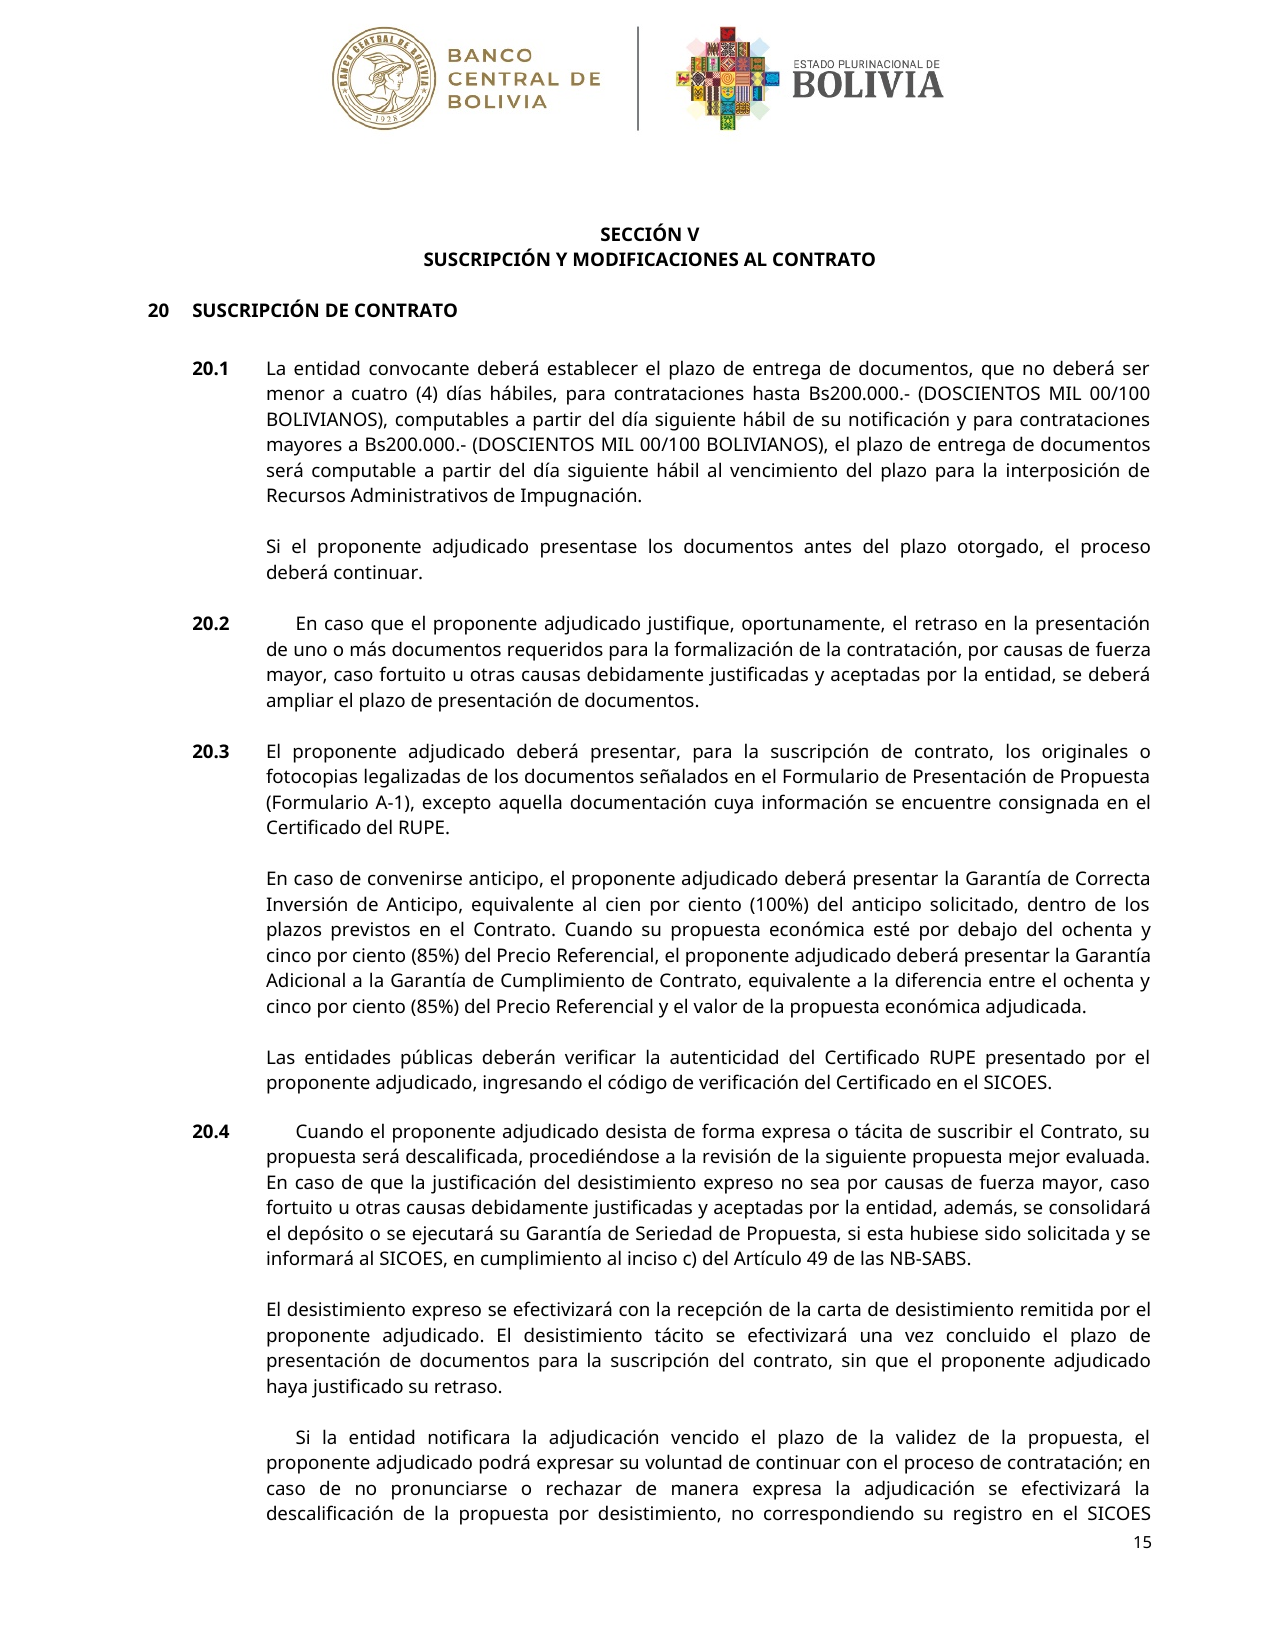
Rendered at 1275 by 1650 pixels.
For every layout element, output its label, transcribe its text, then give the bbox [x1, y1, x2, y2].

list El desistimiento expreso se efectivizará con la recepción de la carta de desistimiento remitida por el proponente adjudicado. El desistimiento tácito se efectivizará una vez concluido el plazo de presentación de documentos para la suscripción del contrato, sin que el proponente adjudicado haya justificado su retraso. [266, 1297, 1152, 1399]
list Cuando el proponente adjudicado desista de forma expresa o tácita de suscribir el Contrato, su propuesta será descalificada, procediéndose a la revisión de la siguiente propuesta mejor evaluada. En caso de que la justificación del desistimiento expreso no sea por causas de fuerza mayor, caso fortuito u otras causas debidamente justificadas y aceptadas por la entidad, además, se consolidará el depósito o se ejecutará su Garantía de Seriedad de Propuesta, si esta hubiese sido solicitada y se informará al SICOES, en cumplimiento al inciso c) del Artículo 49 de las NB-SABS. [192, 1118, 1152, 1271]
picture [1, 8, 1274, 169]
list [266, 1424, 1152, 1526]
list En caso que el proponente adjudicado justifique, oportunamente, el retraso en la presentación de uno o más documentos requeridos para la formalización de la contratación, por causas de fuerza mayor, caso fortuito u otras causas debidamente justificadas y aceptadas por la entidad, se deberá ampliar el plazo de presentación de documentos. [192, 610, 1152, 712]
list En caso de convenirse anticipo, el proponente adjudicado deberá presentar la Garantía de Correcta Inversión de Anticipo, equivalente al cien por ciento (100%) del anticipo solicitado, dentro de los plazos previstos en el Contrato. Cuando su propuesta económica esté por debajo del ochenta y cinco por ciento (85%) del Precio Referencial, el proponente adjudicado deberá presentar la Garantía Adicional a la Garantía de Cumplimiento de Contrato, equivalente a la diferencia entre el ochenta y cinco por ciento (85%) del Precio Referencial y el valor de la propuesta económica adjudicada. [266, 866, 1152, 1019]
text SUSCRIPCIÓN Y MODIFICACIONES AL CONTRATO [148, 247, 1152, 272]
list La entidad convocante deberá establecer el plazo de entrega de documentos, que no deberá ser menor a cuatro (4) días hábiles, para contrataciones hasta Bs200.000.- (DOSCIENTOS MIL 00/100 BOLIVIANOS), computables a partir del día siguiente hábil de su notificación y para contrataciones mayores a Bs200.000.- (DOSCIENTOS MIL 00/100 BOLIVIANOS), el plazo de entrega de documentos será computable a partir del día siguiente hábil al vencimiento del plazo para la interposición de Recursos Administrativos de Impugnación. [192, 355, 1152, 508]
list El proponente adjudicado deberá presentar, para la suscripción de contrato, los originales o fotocopias legalizadas de los documentos señalados en el Formulario de Presentación de Propuesta (Formulario A-1), excepto aquella documentación cuya información se encuentre consignada en el Certificado del RUPE. [192, 738, 1152, 840]
title SUSCRIPCIÓN DE CONTRATO [148, 298, 1152, 323]
list Si el proponente adjudicado presentase los documentos antes del plazo otorgado, el proceso deberá continuar. [266, 534, 1152, 585]
list Las entidades públicas deberán verificar la autenticidad del Certificado RUPE presentado por el proponente adjudicado, ingresando el código de verificación del Certificado en el SICOES. [266, 1044, 1152, 1095]
text SECCIÓN V [148, 221, 1152, 247]
